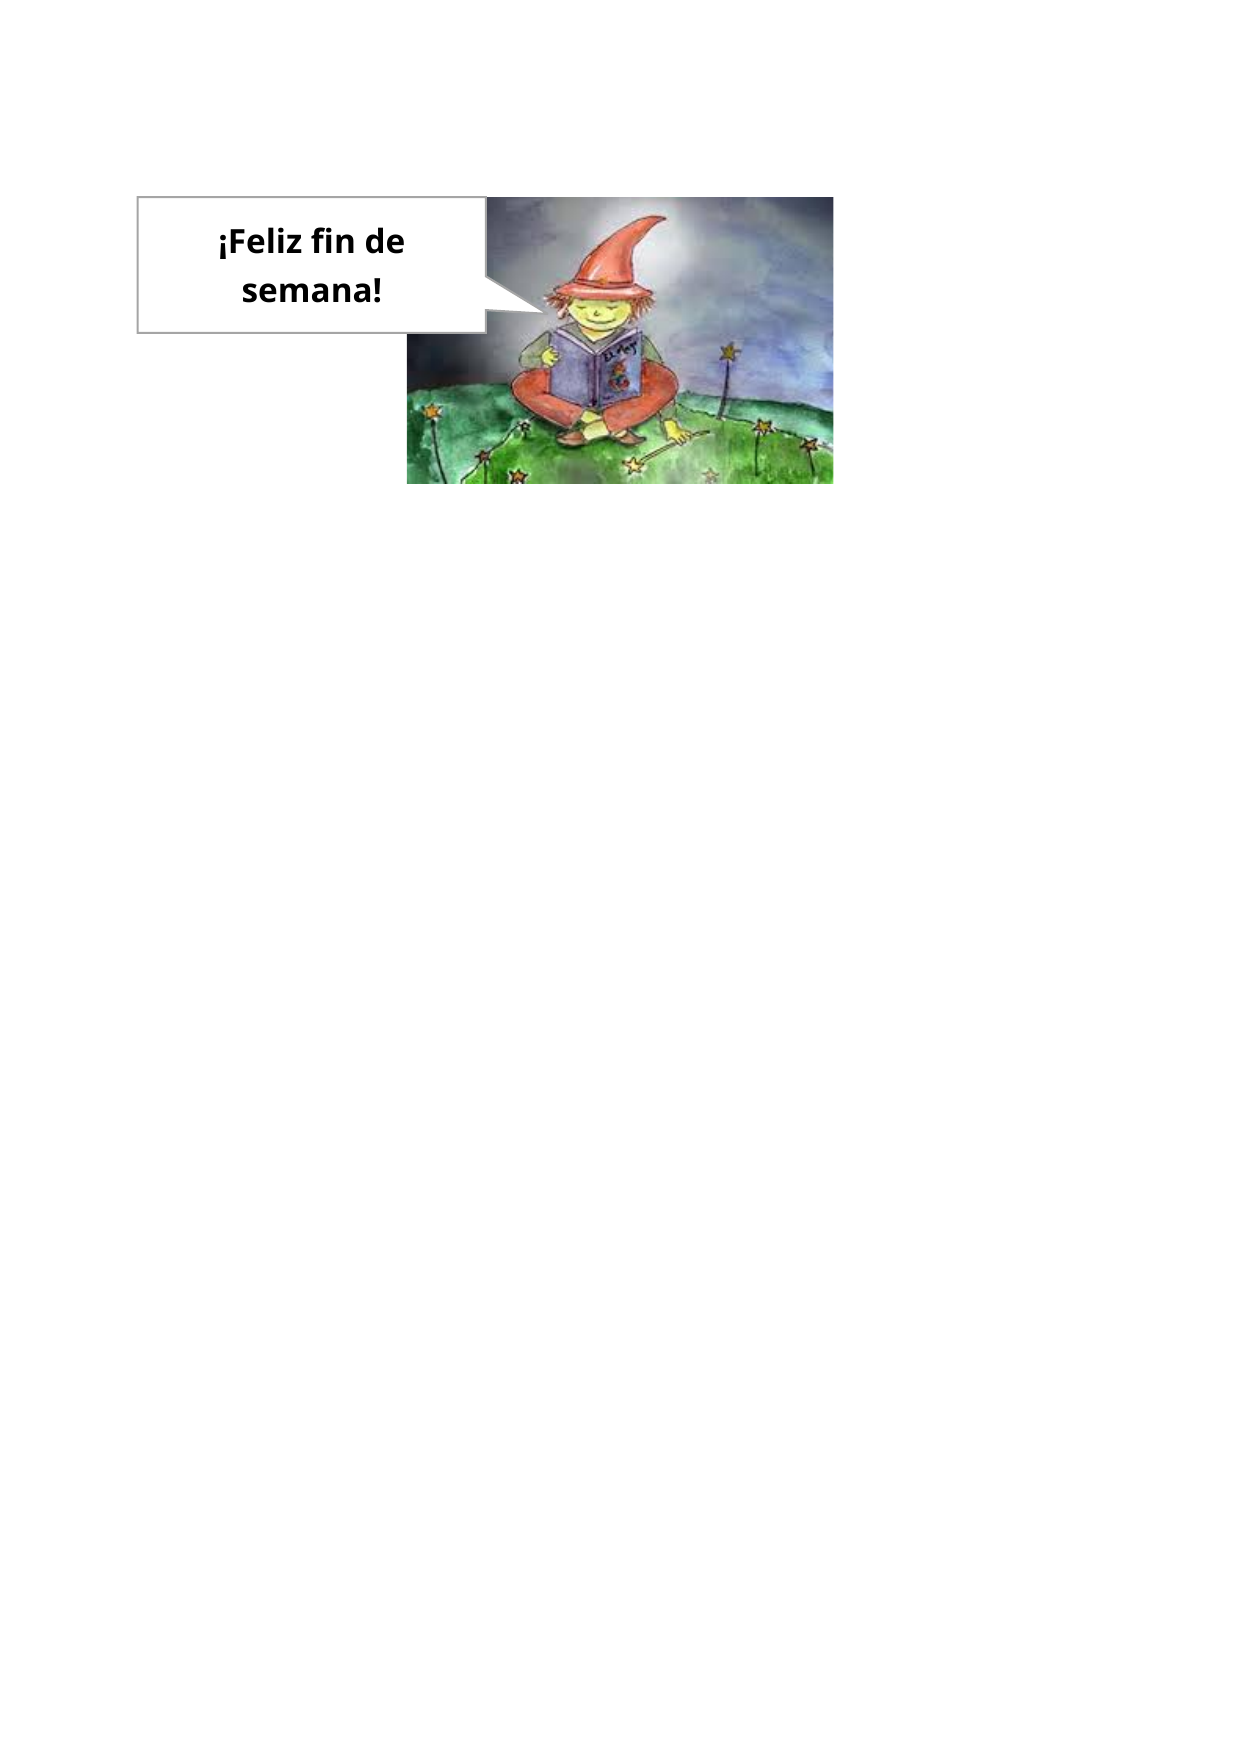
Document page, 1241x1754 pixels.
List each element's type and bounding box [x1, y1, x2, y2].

picture [406, 197, 834, 484]
